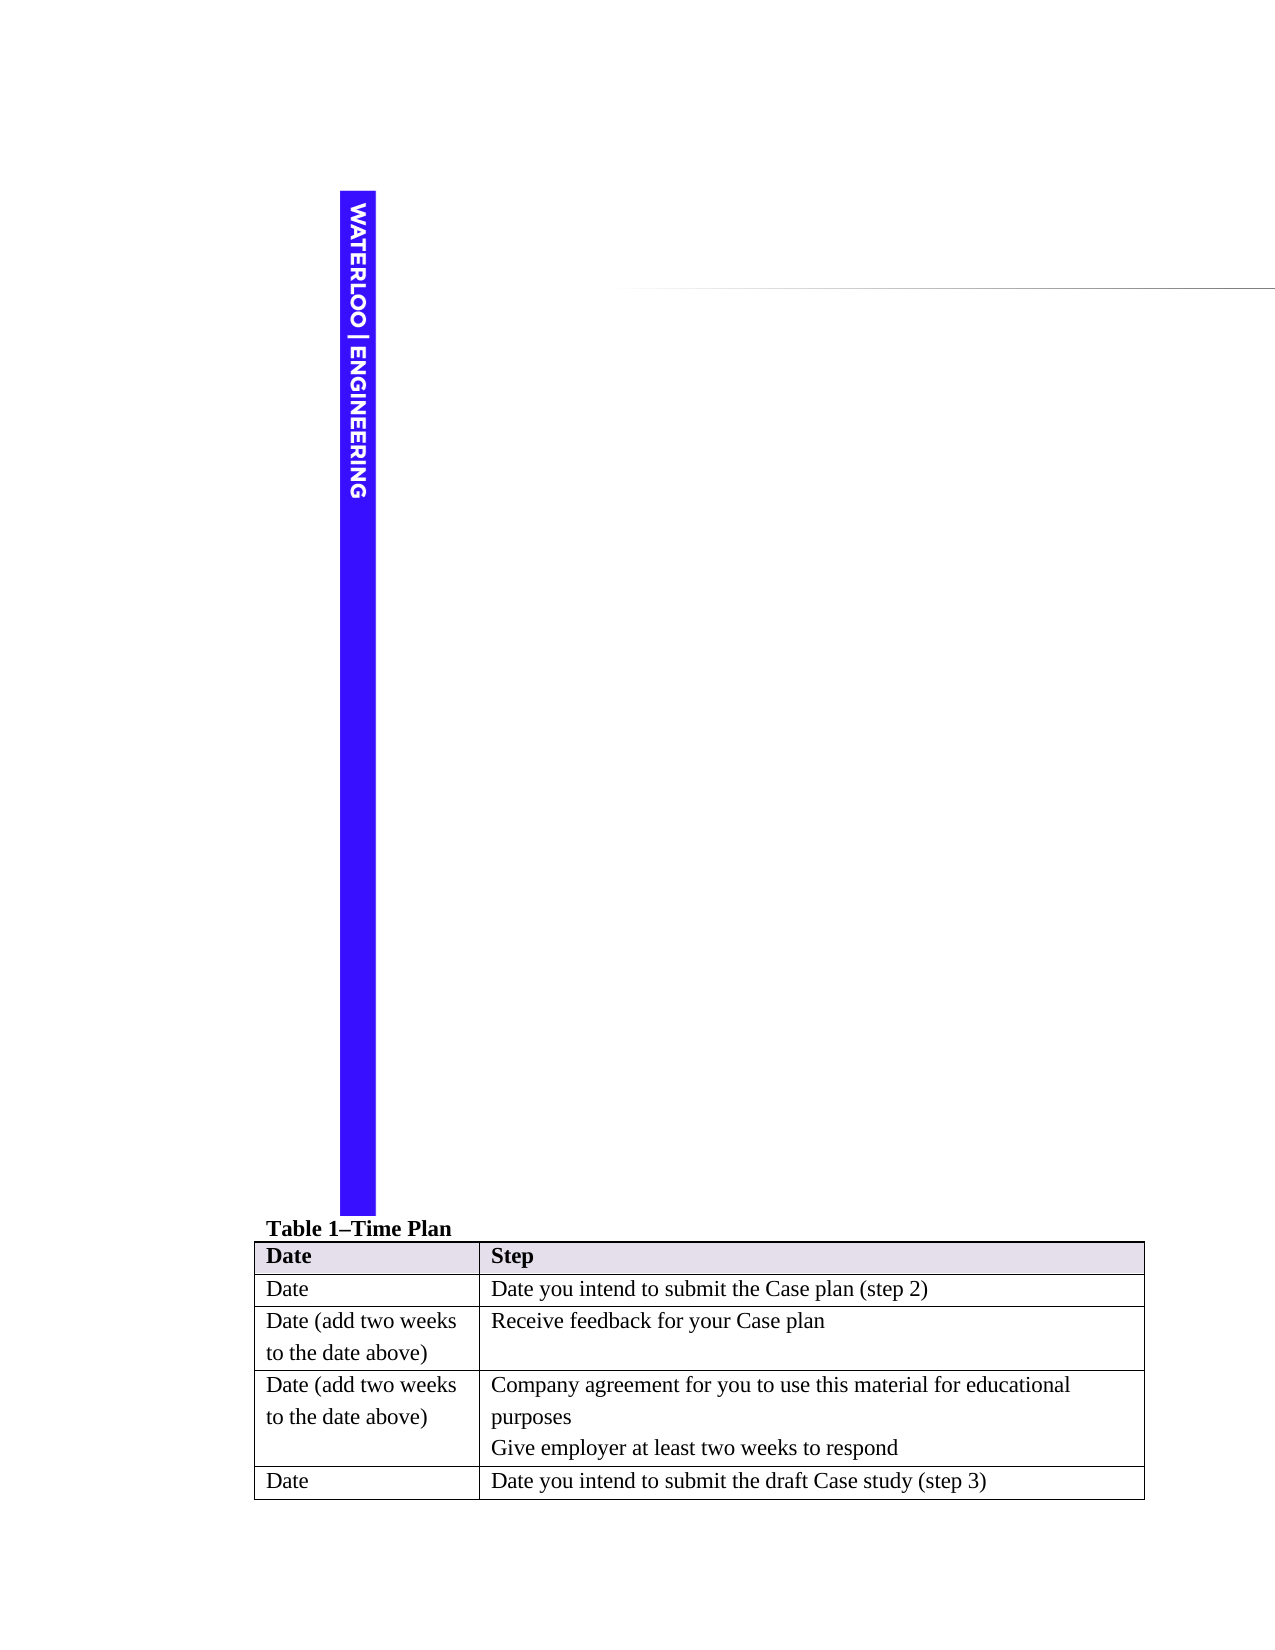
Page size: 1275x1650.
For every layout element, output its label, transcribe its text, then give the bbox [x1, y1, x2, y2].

table_header Date [255, 1243, 479, 1273]
table_cell Date [255, 1275, 479, 1306]
table_cell Date [255, 1467, 479, 1499]
table_cell Date (add two weeks to the date above) [255, 1371, 479, 1466]
table_cell Date (add two weeks to the date above) [255, 1307, 479, 1370]
picture [265, 116, 1275, 1216]
text Table 1–Time Plan [266, 1216, 1196, 1241]
table_cell Date you intend to submit the draft Case study (step 3) [480, 1467, 1144, 1499]
table_cell Date you intend to submit the Case plan (step 2) [480, 1275, 1144, 1306]
table_header Step [480, 1243, 1144, 1273]
table_cell Receive feedback for your Case plan [480, 1307, 1144, 1370]
table_cell Company agreement for you to use this material for educational purposes Give employer at least two weeks to respond [480, 1371, 1144, 1466]
